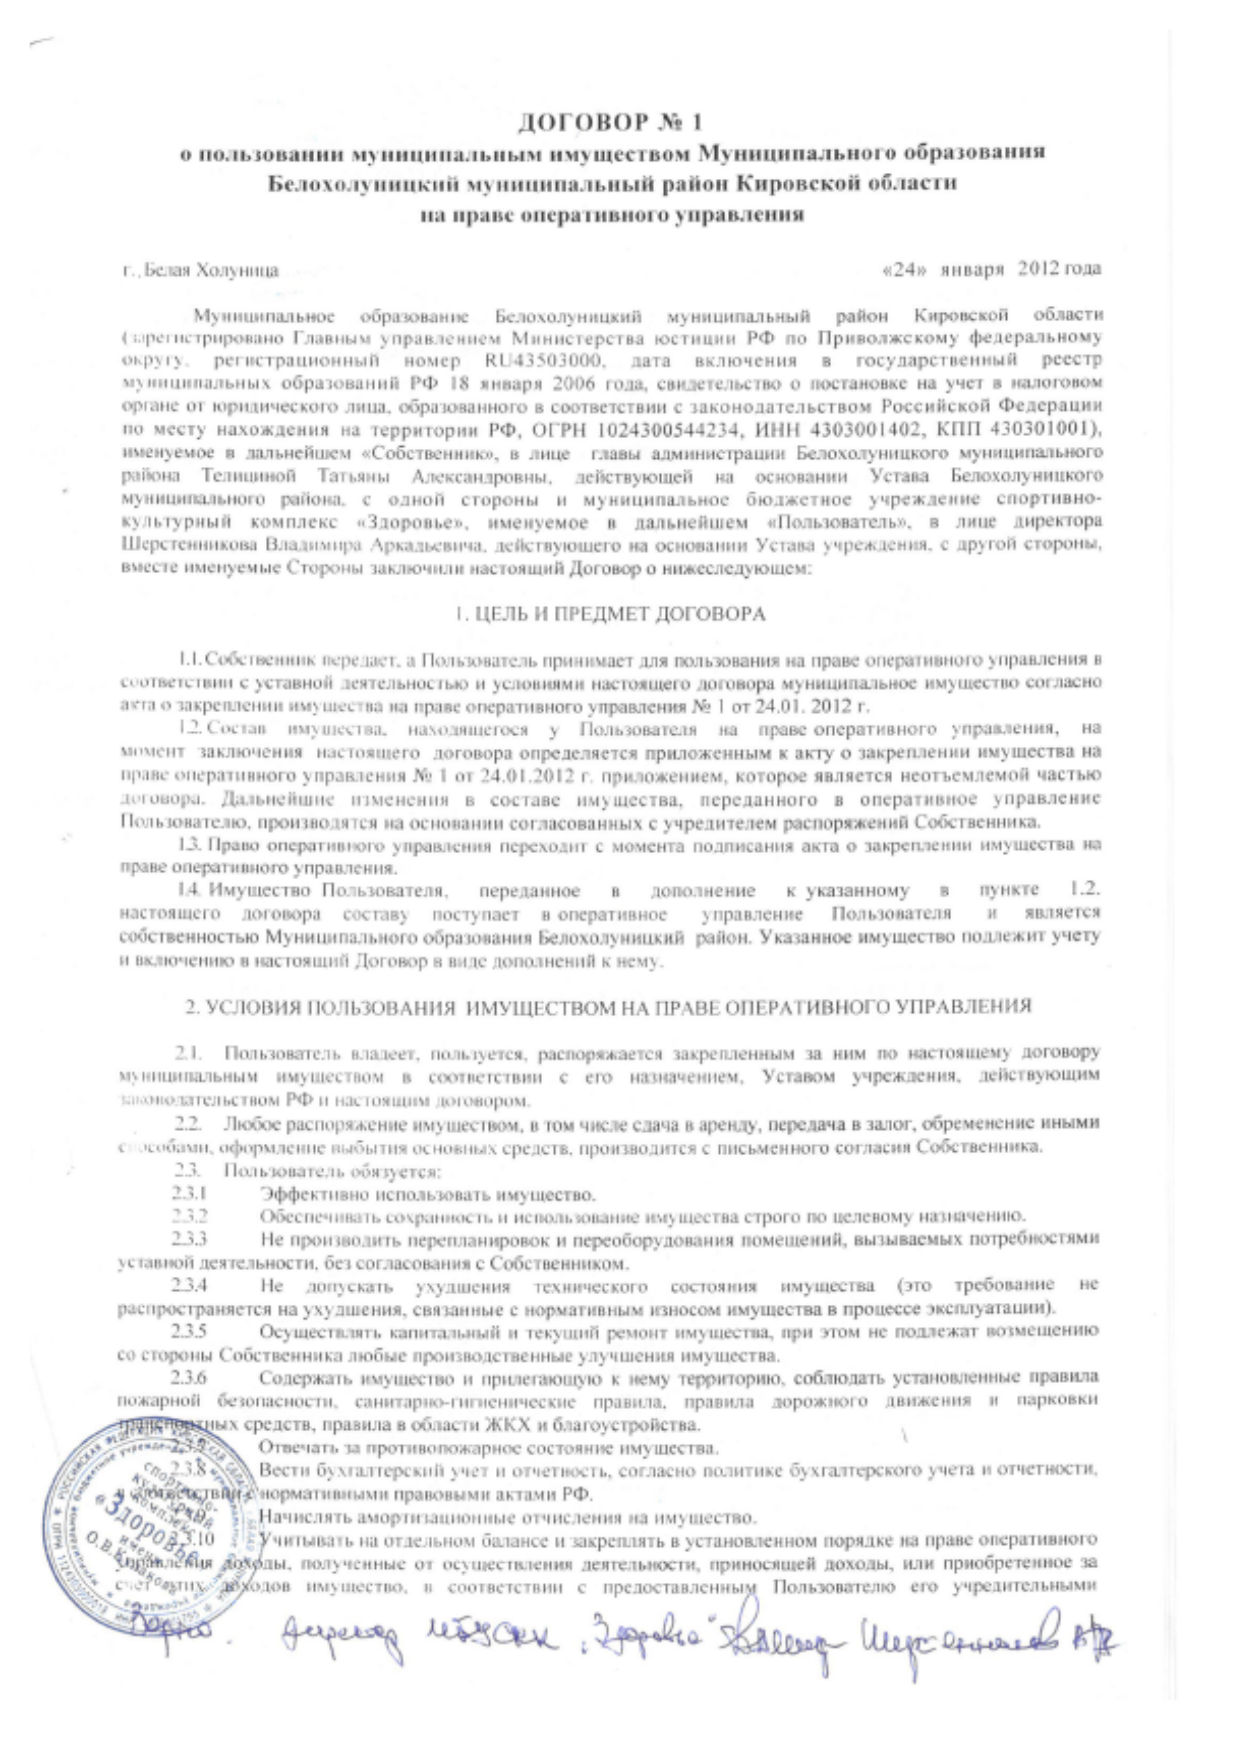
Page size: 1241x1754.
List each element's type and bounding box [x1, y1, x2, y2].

picture [29, 29, 1179, 1711]
